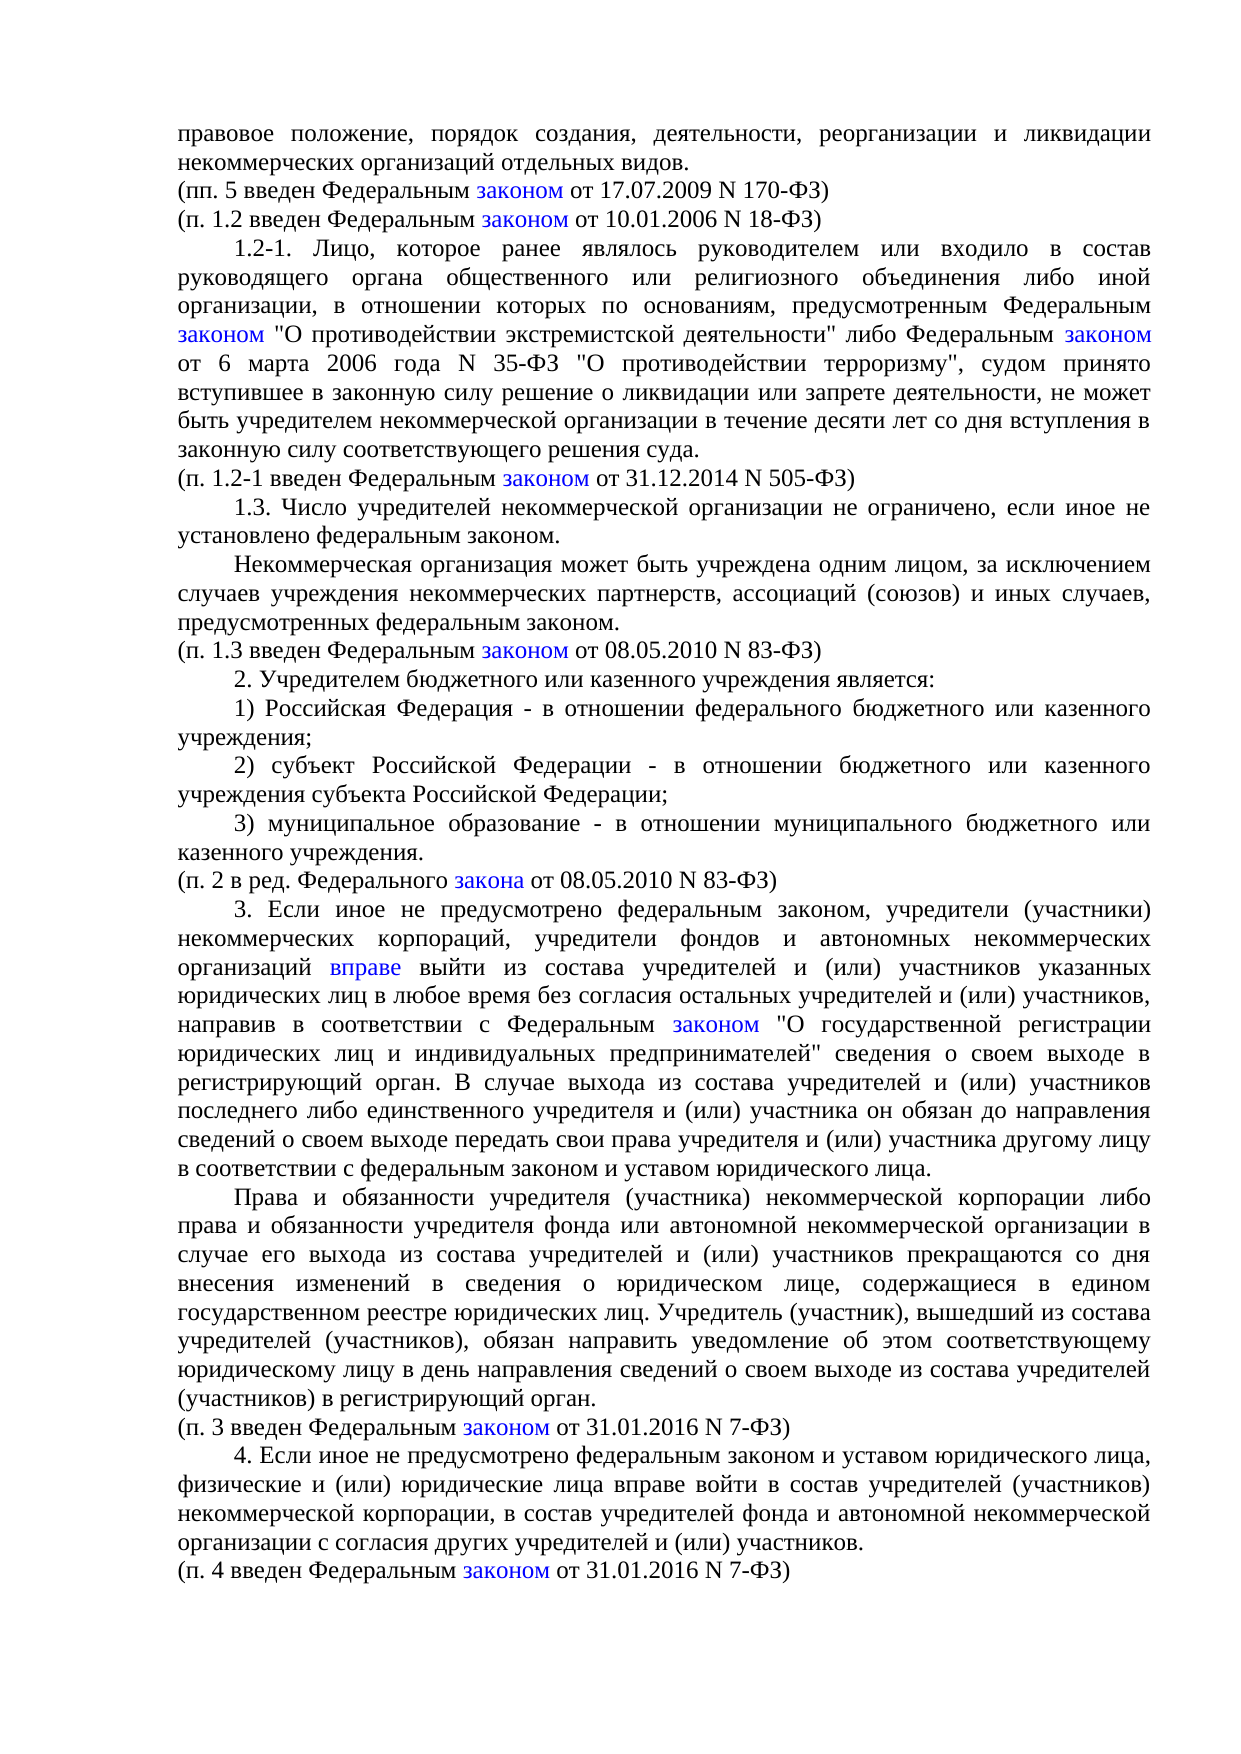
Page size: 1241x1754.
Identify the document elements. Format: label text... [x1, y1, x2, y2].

text Права и обязанности учредителя (участника) некоммерческой корпорации либо права и обязанности учредителя фонда или автономной некоммерческой организации в случае его выхода из состава учредителей и (или) участников прекращаются со дня внесения изменений в сведения о юридическом лице, содержащиеся в едином государственном реестре юридических лиц. Учредитель (участник), вышедший из состава учредителей (участников), обязан направить уведомление об этом соответствующему юридическому лицу в день направления сведений о своем выходе из состава учредителей (участников) в регистрирующий орган. [177, 1182, 1152, 1412]
text 4. Если иное не предусмотрено федеральным законом и уставом юридического лица, физические и (или) юридические лица вправе войти в состав учредителей (участников) некоммерческой корпорации, в состав учредителей фонда и автономной некоммерческой организации с согласия других учредителей и (или) участников. [177, 1441, 1152, 1556]
text 1.3. Число учредителей некоммерческой организации не ограничено, если иное не установлено федеральным законом. [177, 492, 1152, 549]
text 3. Если иное не предусмотрено федеральным законом, учредители (участники) некоммерческих корпораций, учредители фондов и автономных некоммерческих организаций вправе выйти из состава учредителей и (или) участников указанных юридических лиц в любое время без согласия остальных учредителей и (или) участников, направив в соответствии с Федеральным законом "О государственной регистрации юридических лиц и индивидуальных предпринимателей" сведения о своем выходе в регистрирующий орган. В случае выхода из состава учредителей и (или) участников последнего либо единственного учредителя и (или) участника он обязан до направления сведений о своем выходе передать свои права учредителя и (или) участника другому лицу в соответствии с федеральным законом и уставом юридического лица. [177, 894, 1152, 1182]
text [177, 118, 1152, 176]
text (п. 1.2-1 введен Федеральным законом от 31.12.2014 N 505-ФЗ) [177, 463, 1152, 492]
text (пп. 5 введен Федеральным законом от 17.07.2009 N 170-ФЗ) [177, 176, 1152, 204]
text 1) Российская Федерация - в отношении федерального бюджетного или казенного учреждения; [177, 693, 1152, 751]
text 2) субъект Российской Федерации - в отношении бюджетного или казенного учреждения субъекта Российской Федерации; [177, 751, 1152, 808]
text Некоммерческая организация может быть учреждена одним лицом, за исключением случаев учреждения некоммерческих партнерств, ассоциаций (союзов) и иных случаев, предусмотренных федеральным законом. [177, 549, 1152, 636]
text (п. 2 в ред. Федерального закона от 08.05.2010 N 83-ФЗ) [177, 866, 1152, 894]
text 1.2-1. Лицо, которое ранее являлось руководителем или входило в состав руководящего органа общественного или религиозного объединения либо иной организации, в отношении которых по основаниям, предусмотренным Федеральным законом "О противодействии экстремистской деятельности" либо Федеральным законом от 6 марта 2006 года N 35-ФЗ "О противодействии терроризму", судом принято вступившее в законную силу решение о ликвидации или запрете деятельности, не может быть учредителем некоммерческой организации в течение десяти лет со дня вступления в законную силу соответствующего решения суда. [177, 233, 1152, 463]
text (п. 1.3 введен Федеральным законом от 08.05.2010 N 83-ФЗ) [177, 636, 1152, 664]
text (п. 4 введен Федеральным законом от 31.01.2016 N 7-ФЗ) [177, 1556, 1152, 1584]
text (п. 1.2 введен Федеральным законом от 10.01.2006 N 18-ФЗ) [177, 204, 1152, 233]
text (п. 3 введен Федеральным законом от 31.01.2016 N 7-ФЗ) [177, 1412, 1152, 1441]
text 3) муниципальное образование - в отношении муниципального бюджетного или казенного учреждения. [177, 808, 1152, 866]
text 2. Учредителем бюджетного или казенного учреждения является: [177, 664, 1152, 693]
